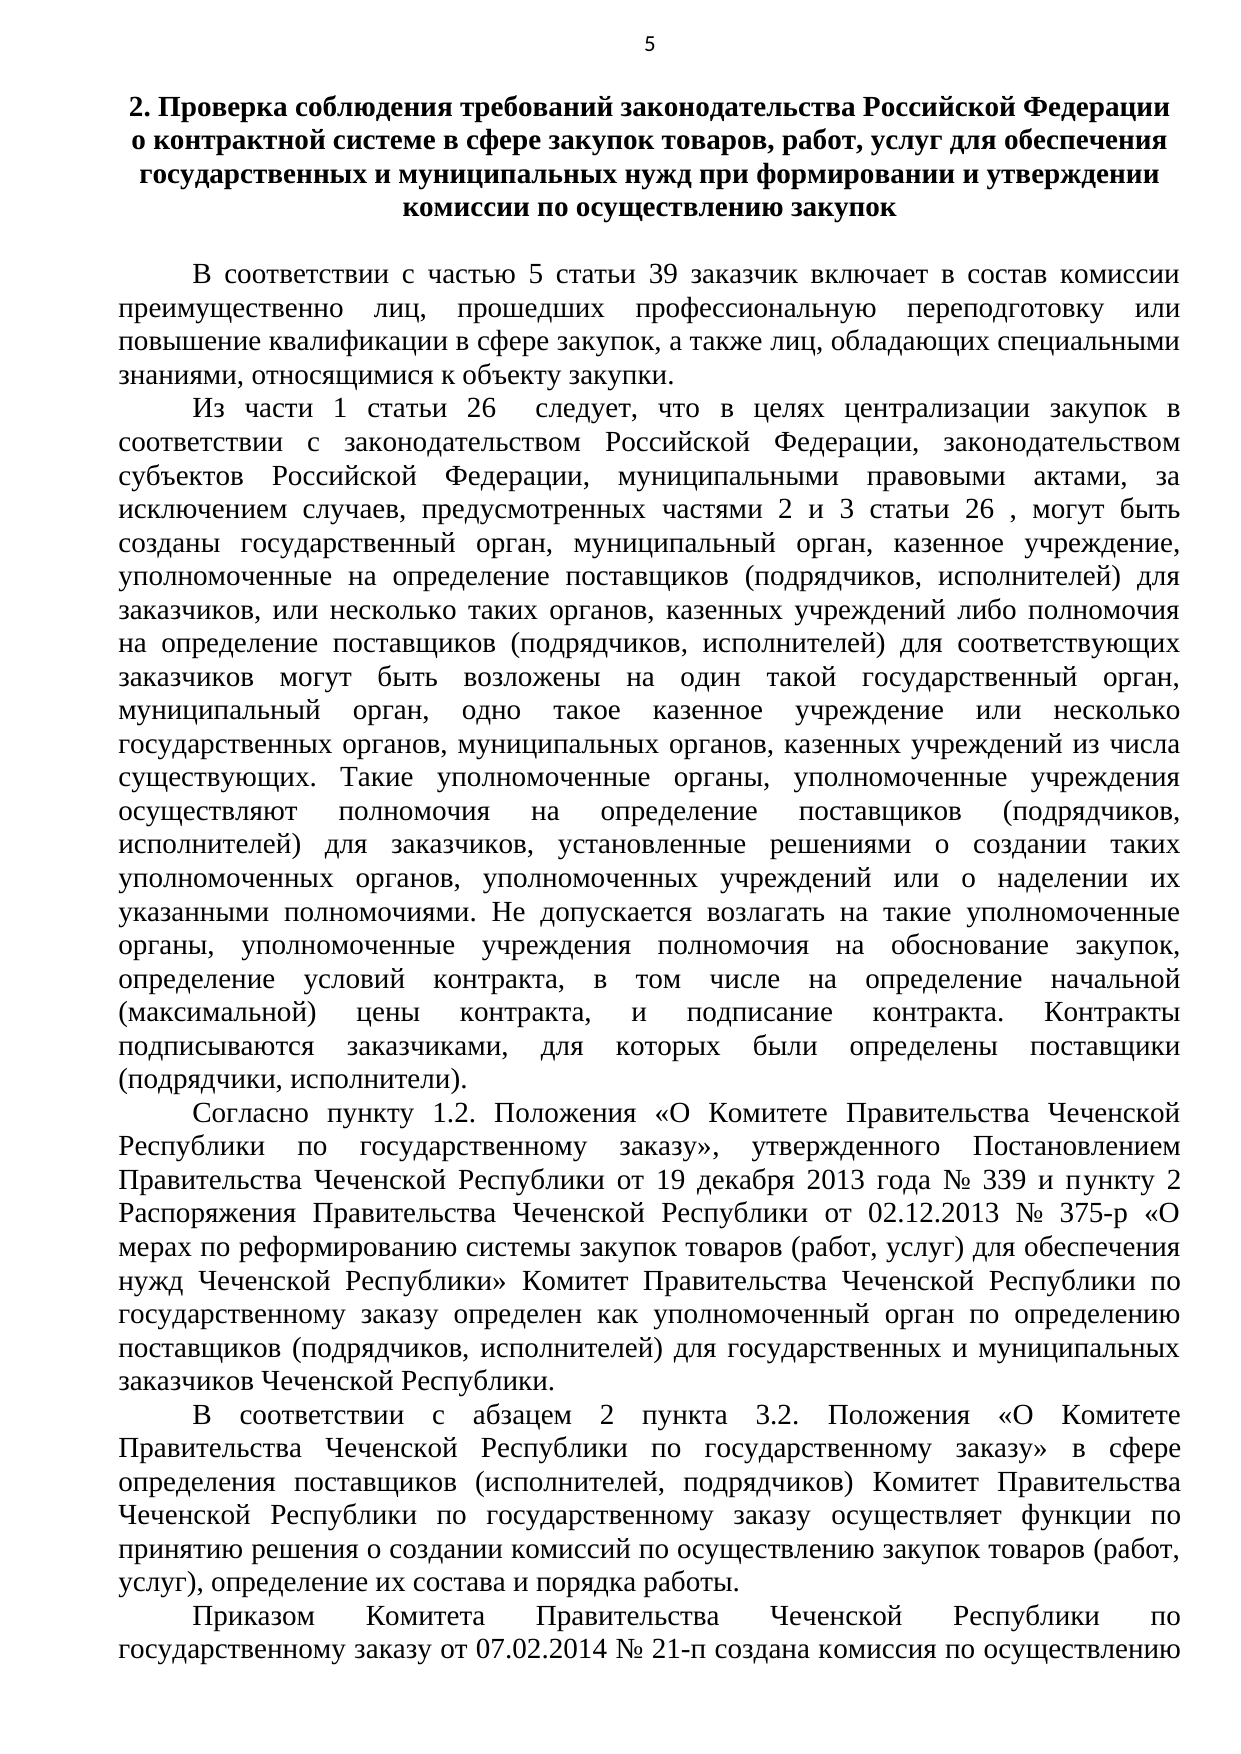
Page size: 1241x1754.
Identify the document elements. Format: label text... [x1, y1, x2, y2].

text Из части 1 статьи 26 следует, что в целях централизации закупок в соответствии с законодательством Российской Федерации, законодательством субъектов Российской Федерации, муниципальными правовыми актами, за исключением случаев, предусмотренных частями 2 и 3 статьи 26 , могут быть созданы государственный орган, муниципальный орган, казенное учреждение, уполномоченные на определение поставщиков (подрядчиков, исполнителей) для заказчиков, или несколько таких органов, казенных учреждений либо полномочия на определение поставщиков (подрядчиков, исполнителей) для соответствующих заказчиков могут быть возложены на один такой государственный орган, муниципальный орган, одно такое казенное учреждение или несколько государственных органов, муниципальных органов, казенных учреждений из числа существующих. Такие уполномоченные органы, уполномоченные учреждения осуществляют полномочия на определение поставщиков (подрядчиков, исполнителей) для заказчиков, установленные решениями о создании таких уполномоченных органов, уполномоченных учреждений или о наделении их указанными полномочиями. Не допускается возлагать на такие уполномоченные органы, уполномоченные учреждения полномочия на обоснование закупок, определение условий контракта, в том числе на определение начальной (максимальной) цены контракта, и подписание контракта. Контракты подписываются заказчиками, для которых были определены поставщики (подрядчики, исполнители). [118, 391, 1181, 1095]
list 2. Проверка соблюдения требований законодательства Российской Федерации о контрактной системе в сфере закупок товаров, работ, услуг для обеспечения государственных и муниципальных нужд при формировании и утверждении комиссии по осуществлению закупок [118, 89, 1181, 223]
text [118, 1598, 1181, 1665]
text В соответствии с частью 5 статьи 39 заказчик включает в состав комиссии преимущественно лиц, прошедших профессиональную переподготовку или повышение квалификации в сфере закупок, а также лиц, обладающих специальными знаниями, относящимися к объекту закупки. [118, 256, 1181, 391]
text В соответствии с абзацем 2 пункта 3.2. Положения «О Комитете Правительства Чеченской Республики по государственному заказу» в сфере определения поставщиков (исполнителей, подрядчиков) Комитет Правительства Чеченской Республики по государственному заказу осуществляет функции по принятию решения о создании комиссий по осуществлению закупок товаров (работ, услуг), определение их состава и порядка работы. [118, 1397, 1181, 1598]
text Согласно пункту 1.2. Положения «О Комитете Правительства Чеченской Республики по государственному заказу», утвержденного Постановлением Правительства Чеченской Республики от 19 декабря 2013 года № 339 и пункту 2 Распоряжения Правительства Чеченской Республики от 02.12.2013 № 375-р «О мерах по реформированию системы закупок товаров (работ, услуг) для обеспечения нужд Чеченской Республики» Комитет Правительства Чеченской Республики по государственному заказу определен как уполномоченный орган по определению поставщиков (подрядчиков, исполнителей) для государственных и муниципальных заказчиков Чеченской Республики. [118, 1095, 1181, 1397]
